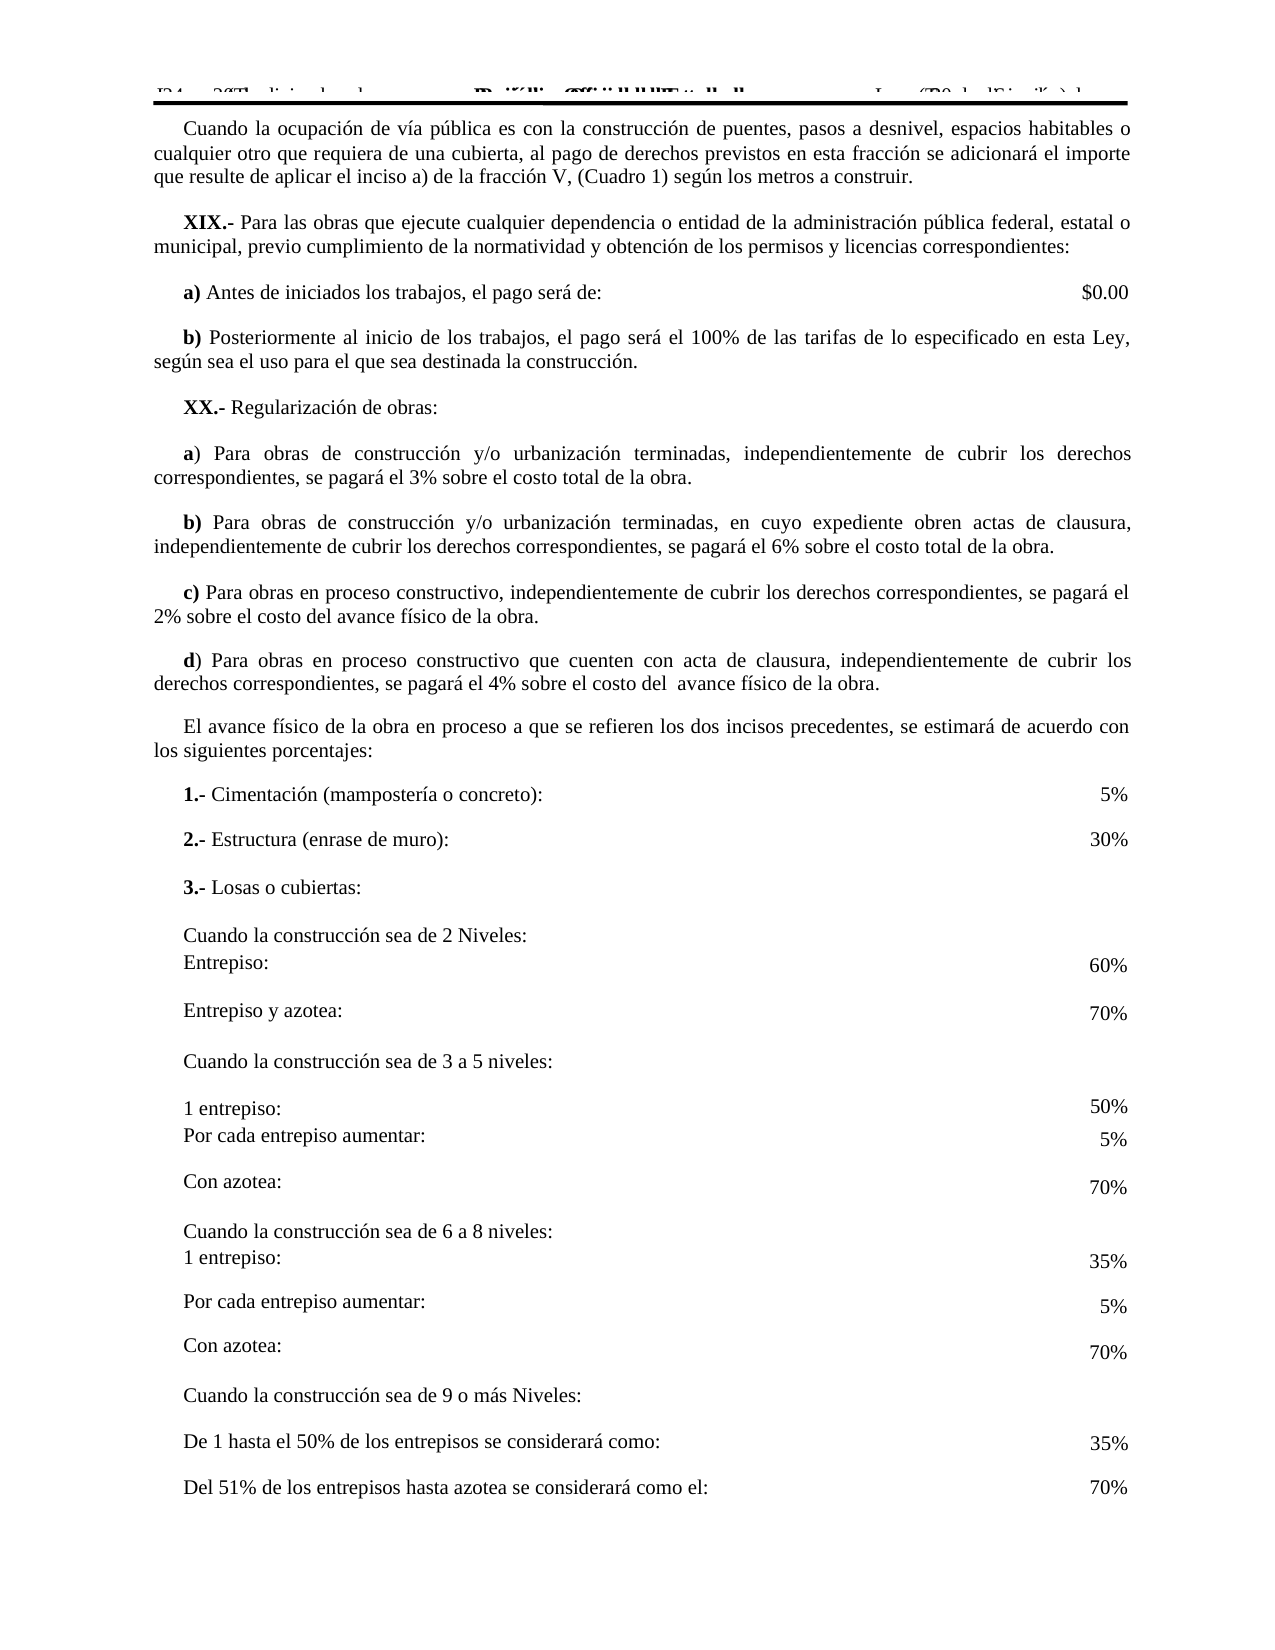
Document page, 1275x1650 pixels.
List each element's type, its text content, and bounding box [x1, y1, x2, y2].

text Con azotea: [183, 1169, 425, 1193]
text XIX.- Para las obras que ejecute cualquier dependencia o entidad de la administración pública federal, estatal o municipal, previo cumplimiento de la normatividad y obtención de los permisos y licencias correspondientes: [153, 210, 1131, 258]
text 35% [1089, 1248, 1139, 1273]
text 2% sobre el costo del avance físico de la obra. [150, 604, 542, 628]
text El avance físico de la obra en proceso a que se refieren los dos incisos precedentes, se estimará de acuerdo con los siguientes porcentajes: [153, 714, 1131, 762]
text b) Para obras de construcción y/o urbanización terminadas, en cuyo expediente obren actas de clausura, independientemente de cubrir los derechos correspondientes, se pagará el 6% sobre el costo total de la obra. [153, 510, 1131, 558]
text 70% [1089, 1340, 1139, 1363]
text d) Para obras en proceso constructivo que cuenten con acta de clausura, independientemente de cubrir los derechos correspondientes, se pagará el 4% sobre el costo del avance físico de la obra. [153, 649, 1131, 695]
text 1 entrepiso: [183, 1245, 425, 1269]
text 5% [1099, 1294, 1139, 1318]
text 1.- Cimentación (mampostería o concreto): 5% [183, 782, 1139, 806]
text 1 entrepiso: 50% [183, 1095, 1139, 1120]
text 2.- Estructura (enrase de muro): 30% [183, 827, 1139, 851]
text Cuando la construcción sea de 3 a 5 niveles: [183, 1049, 1139, 1073]
text 3.- Losas o cubiertas: [183, 875, 1139, 899]
text a) Para obras de construcción y/o urbanización terminadas, independientemente de cubrir los derechos correspondientes, se pagará el 3% sobre el costo total de la obra. [153, 441, 1131, 489]
text a) Antes de iniciados los trabajos, el pago será de: $0.00 [183, 280, 1139, 304]
text 70% [1089, 1175, 1139, 1198]
text 60% [1089, 953, 1139, 977]
text Entrepiso y azotea: [183, 998, 348, 1021]
text c) Para obras en proceso constructivo, independientemente de cubrir los derechos correspondientes, se pagará el [183, 580, 1139, 604]
text 5% [1099, 1127, 1139, 1151]
text Cuando la construcción sea de 9 o más Niveles: [183, 1383, 1139, 1407]
text Cuando la ocupación de vía pública es con la construcción de puentes, pasos a desnivel, espacios habitables o cualquier otro que requiera de una cubierta, al pago de derechos previstos en esta fracción se adicionará el importe que resulte de aplicar el inciso a) de la fracción V, (Cuadro 1) según los metros a construir. [153, 116, 1131, 188]
text 70% [1089, 1001, 1139, 1024]
text Por cada entrepiso aumentar: [183, 1123, 431, 1147]
text Por cada entrepiso aumentar: Con azotea: [183, 1270, 429, 1357]
text Cuando la construcción sea de 6 a 8 niveles: [183, 1218, 1139, 1241]
text Entrepiso: [183, 950, 342, 974]
text XX.- Regularización de obras: [183, 395, 1139, 419]
text Cuando la construcción sea de 2 Niveles: [183, 923, 1139, 946]
text De 1 hasta el 50% de los entrepisos se considerará como: 35% Del 51% de los entrepisos hasta azotea se considerará como el: 70% [183, 1429, 1131, 1499]
text b) Posteriormente al inicio de los trabajos, el pago será el 100% de las tarifas de lo especificado en esta Ley, según sea el uso para el que sea destinada la construcción. [153, 325, 1131, 373]
